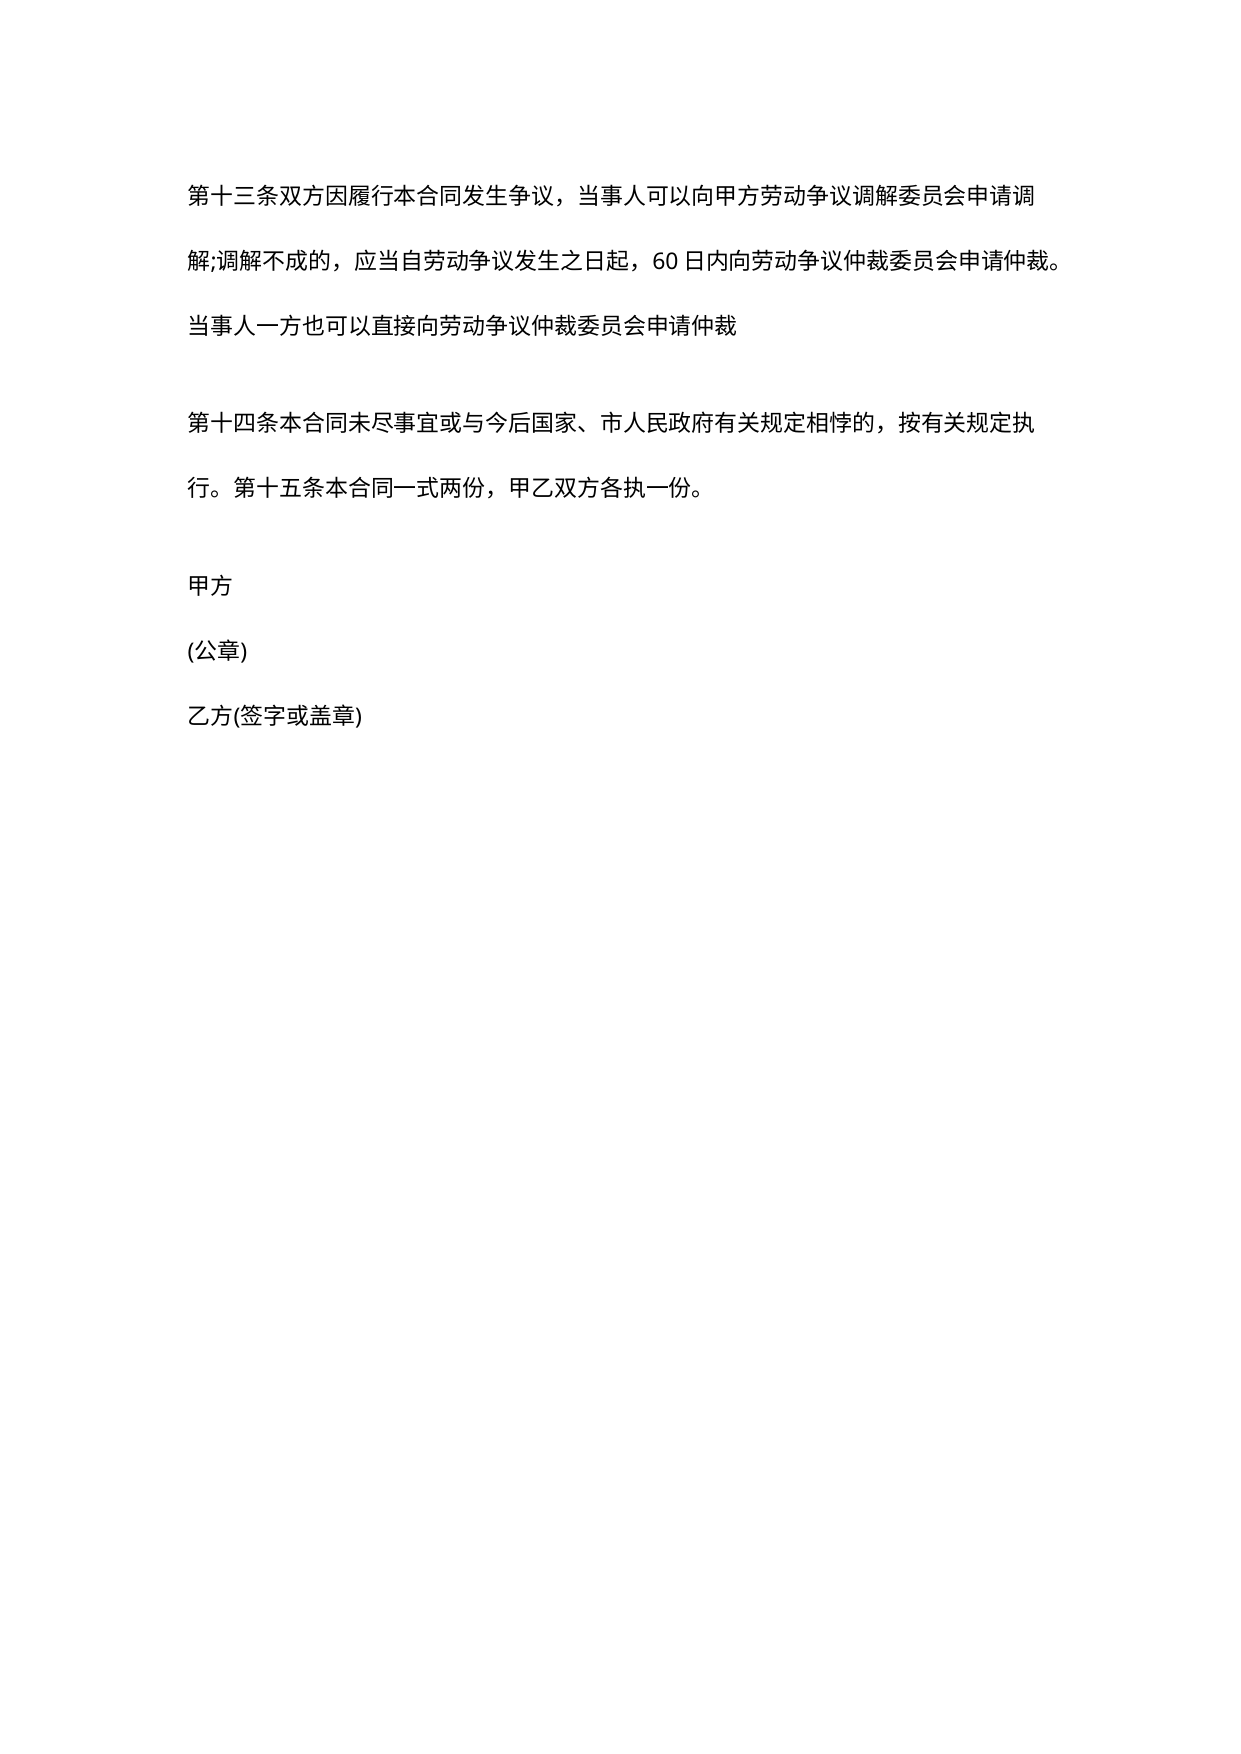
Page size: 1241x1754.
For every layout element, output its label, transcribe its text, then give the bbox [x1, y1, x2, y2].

text (公章) 乙方(签字或盖章) [187, 617, 1053, 747]
text 第十三条双方因履行本合同发生争议，当事人可以向甲方劳动争议调解委员会申请调解;调解不成的，应当自劳动争议发生之日起，60日内向劳动争议仲裁委员会申请仲裁。当事人一方也可以直接向劳动争议仲裁委员会申请仲裁 [187, 162, 1053, 357]
text 甲方 [187, 552, 1053, 617]
text 第十四条本合同未尽事宜或与今后国家、市人民政府有关规定相悖的，按有关规定执行。第十五条本合同一式两份，甲乙双方各执一份。 [187, 389, 1053, 519]
